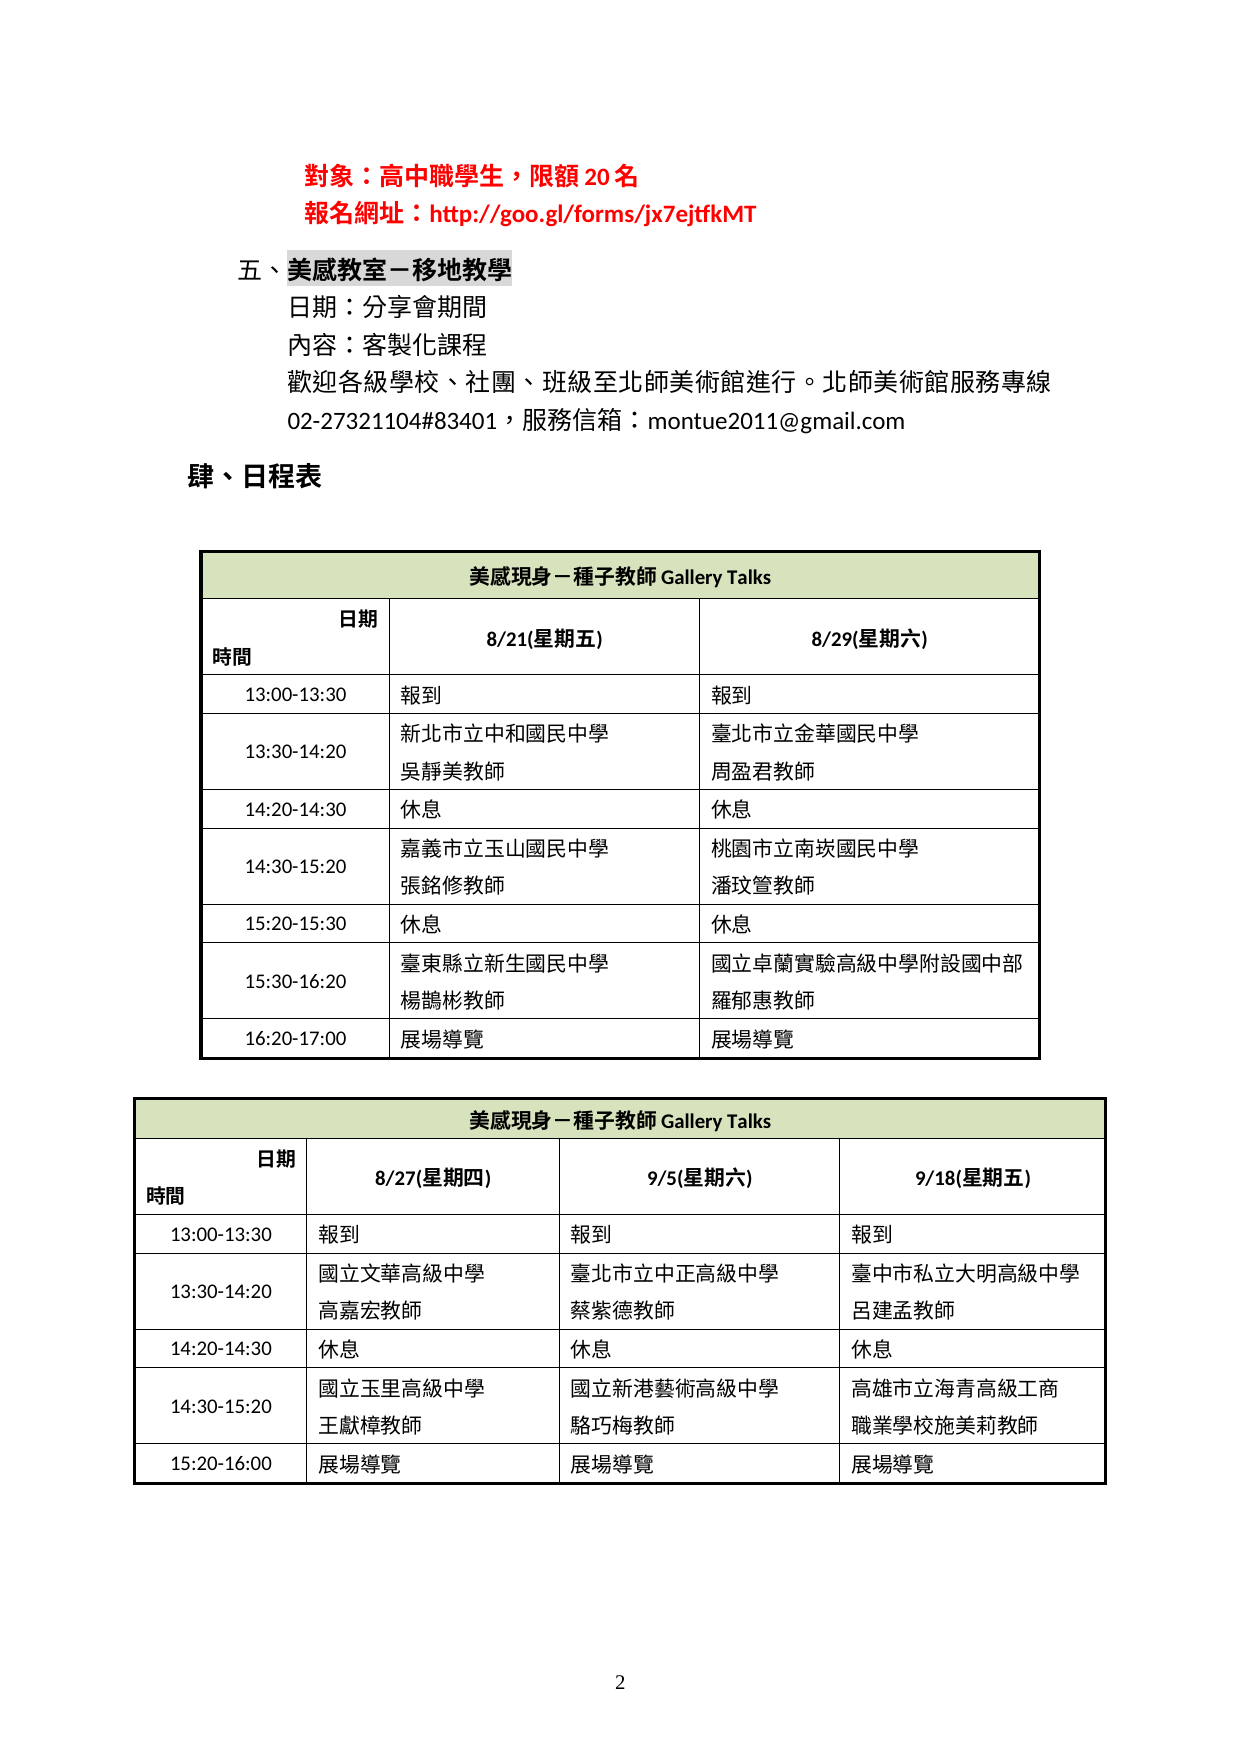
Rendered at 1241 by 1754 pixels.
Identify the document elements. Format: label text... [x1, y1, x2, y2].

table_cell 休息 [307, 1330, 559, 1367]
table_cell 臺中市私立大明高級中學呂建孟教師 [840, 1254, 1104, 1328]
table_cell 桃園市立南崁國民中學 潘玟箮教師 [700, 829, 1038, 903]
table_cell 15:20-16:00 [136, 1444, 306, 1482]
table_cell 新北市立中和國民中學 吳靜美教師 [390, 714, 699, 789]
text 報名網址：http://goo.gl/forms/jx7ejtfkMT [237, 193, 1053, 231]
table_cell 休息 [700, 790, 1038, 827]
table_cell 展場導覽 [390, 1019, 699, 1057]
table_cell 14:30-15:20 [203, 829, 389, 903]
table_cell 國立新港藝術高級中學 駱巧梅教師 [560, 1368, 839, 1443]
table_cell 日期 時間 [136, 1139, 306, 1214]
table_cell 報到 [560, 1215, 839, 1252]
table_cell 報到 [840, 1215, 1104, 1252]
table_cell 13:00-13:30 [136, 1215, 306, 1252]
table_cell 臺北市立金華國民中學 周盈君教師 [700, 714, 1038, 789]
table_cell 休息 [560, 1330, 839, 1367]
table_cell 14:20-14:30 [203, 790, 389, 827]
table_cell 16:20-17:00 [203, 1019, 389, 1057]
table_cell 休息 [390, 790, 699, 827]
table_cell 9/5(星期六) [560, 1139, 839, 1214]
table_cell 展場導覽 [840, 1444, 1104, 1482]
table_cell 國立玉里高級中學 王獻樟教師 [307, 1368, 559, 1443]
table_cell 休息 [840, 1330, 1104, 1367]
text 五、美感教室－移地教學 [187, 249, 1053, 287]
table_cell 14:30-15:20 [136, 1368, 306, 1443]
table_cell 臺東縣立新生國民中學 楊鵲彬教師 [390, 943, 699, 1018]
table_header 美感現身－種子教師Gallery Talks [136, 1100, 1104, 1138]
table_cell 臺北市立中正高級中學 蔡紫德教師 [560, 1254, 839, 1328]
table_cell 報到 [307, 1215, 559, 1252]
table_cell 報到 [390, 675, 699, 713]
text 歡迎各級學校、社團、班級至北師美術館進行。北師美術館服務專線：02-27321104#83401，服務信箱：montue2011@gmail.com [287, 362, 1053, 437]
table_cell 報到 [700, 675, 1038, 713]
table_cell 8/29(星期六) [700, 599, 1038, 674]
table_cell 13:00-13:30 [203, 675, 389, 713]
table_cell 13:30-14:20 [203, 714, 389, 789]
table_cell 高雄市立海青高級工商 職業學校施美莉教師 [840, 1368, 1104, 1443]
table_cell 8/21(星期五) [390, 599, 699, 674]
table_cell 14:20-14:30 [136, 1330, 306, 1367]
table_cell 展場導覽 [700, 1019, 1038, 1057]
table_cell 13:30-14:20 [136, 1254, 306, 1328]
table_cell 15:30-16:20 [203, 943, 389, 1018]
table_cell 展場導覽 [307, 1444, 559, 1482]
table_header 美感現身－種子教師Gallery Talks [203, 553, 1038, 598]
table_cell 國立文華高級中學 高嘉宏教師 [307, 1254, 559, 1328]
table_cell 15:20-15:30 [203, 905, 389, 942]
table_cell 日期 時間 [203, 599, 389, 674]
table_cell 休息 [390, 905, 699, 942]
text 對象：高中職學生，限額20名 [237, 156, 1053, 193]
table_cell 9/18(星期五) [840, 1139, 1104, 1214]
table_cell 8/27(星期四) [307, 1139, 559, 1214]
text 日期：分享會期間 [237, 287, 1053, 324]
text 肆、日程表 [187, 437, 1053, 512]
table_cell 展場導覽 [560, 1444, 839, 1482]
table_cell 嘉義市立玉山國民中學 張銘修教師 [390, 829, 699, 903]
text 內容：客製化課程 [237, 324, 1053, 362]
table_cell 休息 [700, 905, 1038, 942]
table_cell 國立卓蘭實驗高級中學附設國中部 羅郁惠教師 [700, 943, 1038, 1018]
